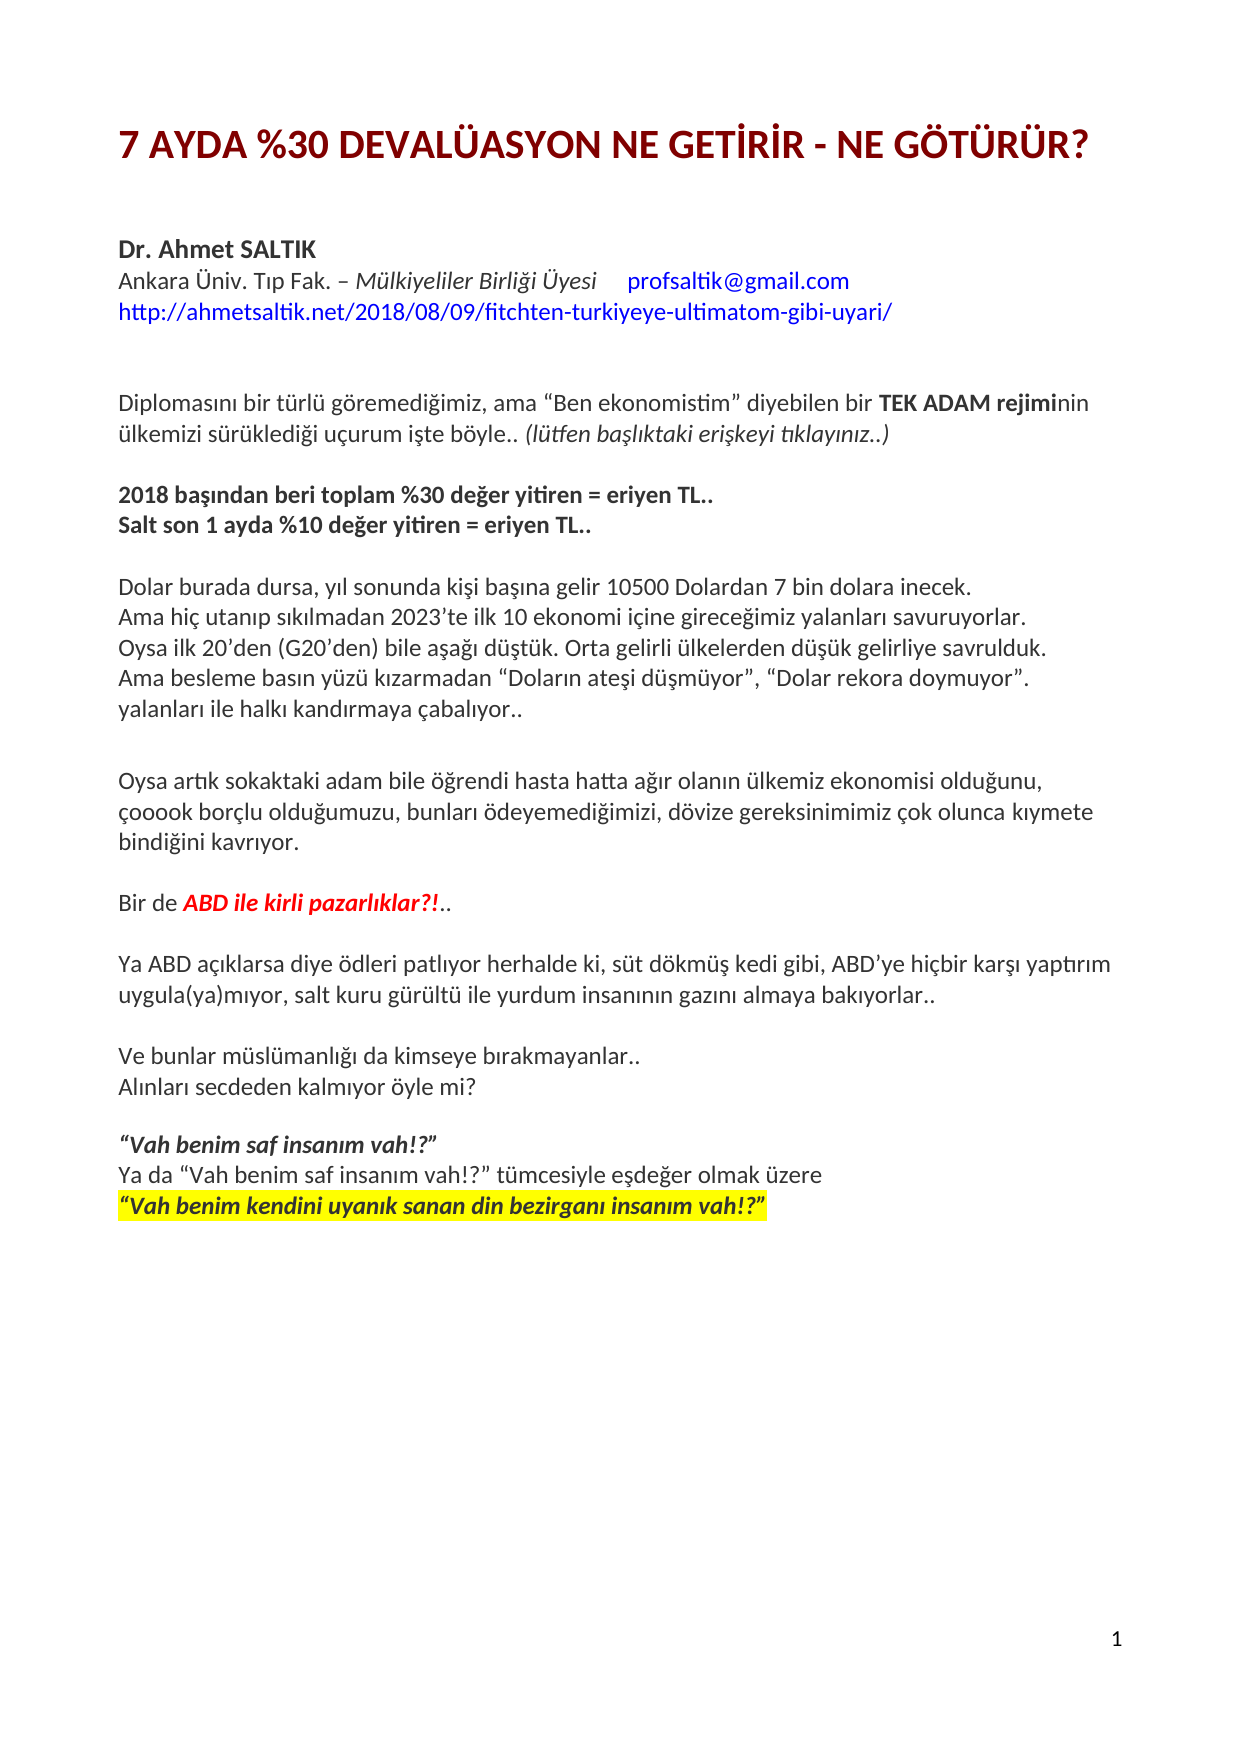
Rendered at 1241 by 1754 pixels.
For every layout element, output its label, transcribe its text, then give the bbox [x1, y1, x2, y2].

text Ya ABD açıklarsa diye ödleri patlıyor herhalde ki, süt dökmüş kedi gibi, ABD’ye hiçbir karşı yaptırım uygula(ya)mıyor, salt kuru gürültü ile yurdum insanının gazını almaya bakıyorlar.. [118, 948, 1122, 1009]
text “Vah benim saf insanım vah!?” Ya da “Vah benim saf insanım vah!?” tümcesiyle eşdeğer olmak üzere “Vah benim kendini uyanık sanan din bezirganı insanım vah!?” [118, 1129, 1122, 1221]
text Diplomasını bir türlü göremediğimiz, ama “Ben ekonomistim” diyebilen bir TEK ADAM rejiminin ülkemizi sürüklediği uçurum işte böyle.. (lütfen başlıktaki erişkeyi tıklayınız..) [118, 357, 1122, 449]
text 7 AYDA %30 DEVALÜASYON NE GETİRİR - NE GÖTÜRÜR? [118, 118, 1122, 169]
text 2018 başından beri toplam %30 değer yitiren = eriyen TL.. Salt son 1 ayda %10 değer yitiren = eriyen TL.. Dolar burada dursa, yıl sonunda kişi başına gelir 10500 Dolardan 7 bin dolara inecek. Ama hiç utanıp sıkılmadan 2023’te ilk 10 ekonomi içine gireceğimiz yalanları savuruyorlar. Oysa ilk 20’den (G20’den) bile aşağı düştük. Orta gelirli ülkelerden düşük gelirliye savrulduk. Ama besleme basın yüzü kızarmadan “Doların ateşi düşmüyor”, “Dolar rekora doymuyor”. yalanları ile halkı kandırmaya çabalıyor.. [118, 449, 1122, 723]
text Dr. Ahmet SALTIK Ankara Üniv. Tıp Fak. – Mülkiyeliler Birliği Üyesi profsaltik@gmail.com http://ahmetsaltik.net/2018/08/09/fitchten-turkiyeye-ultimatom-gibi-uyari/ [118, 199, 1122, 327]
text Ve bunlar müslümanlığı da kimseye bırakmayanlar.. Alınları secdeden kalmıyor öyle mi? [118, 1040, 1122, 1129]
text Oysa artık sokaktaki adam bile öğrendi hasta hatta ağır olanın ülkemiz ekonomisi olduğunu, çooook borçlu olduğumuzu, bunları ödeyemediğimizi, dövize gereksinimimiz çok olunca kıymete bindiğini kavrıyor. [118, 765, 1122, 857]
text Bir de ABD ile kirli pazarlıklar?!.. [118, 887, 1122, 918]
